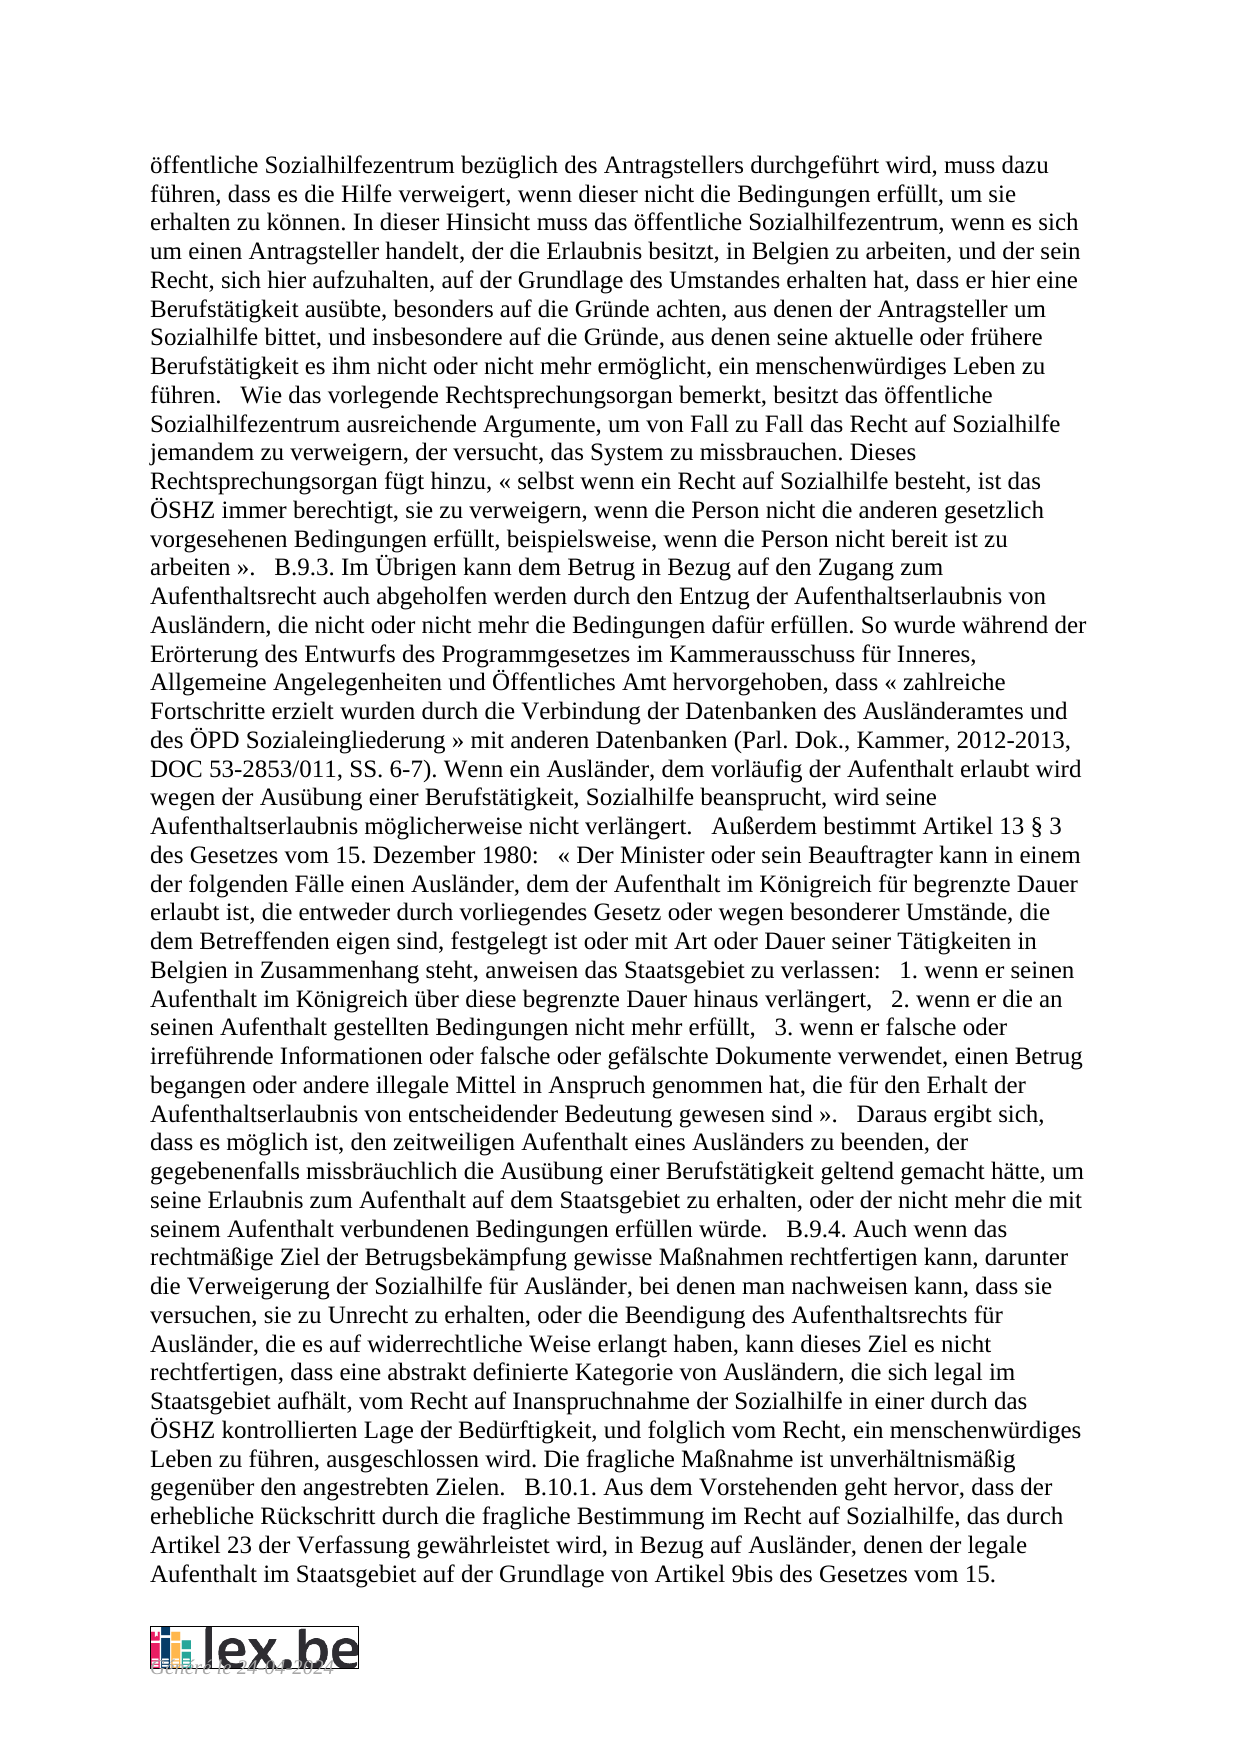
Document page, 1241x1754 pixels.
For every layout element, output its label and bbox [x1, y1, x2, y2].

text [150, 150, 1090, 1587]
picture [151, 1627, 358, 1668]
